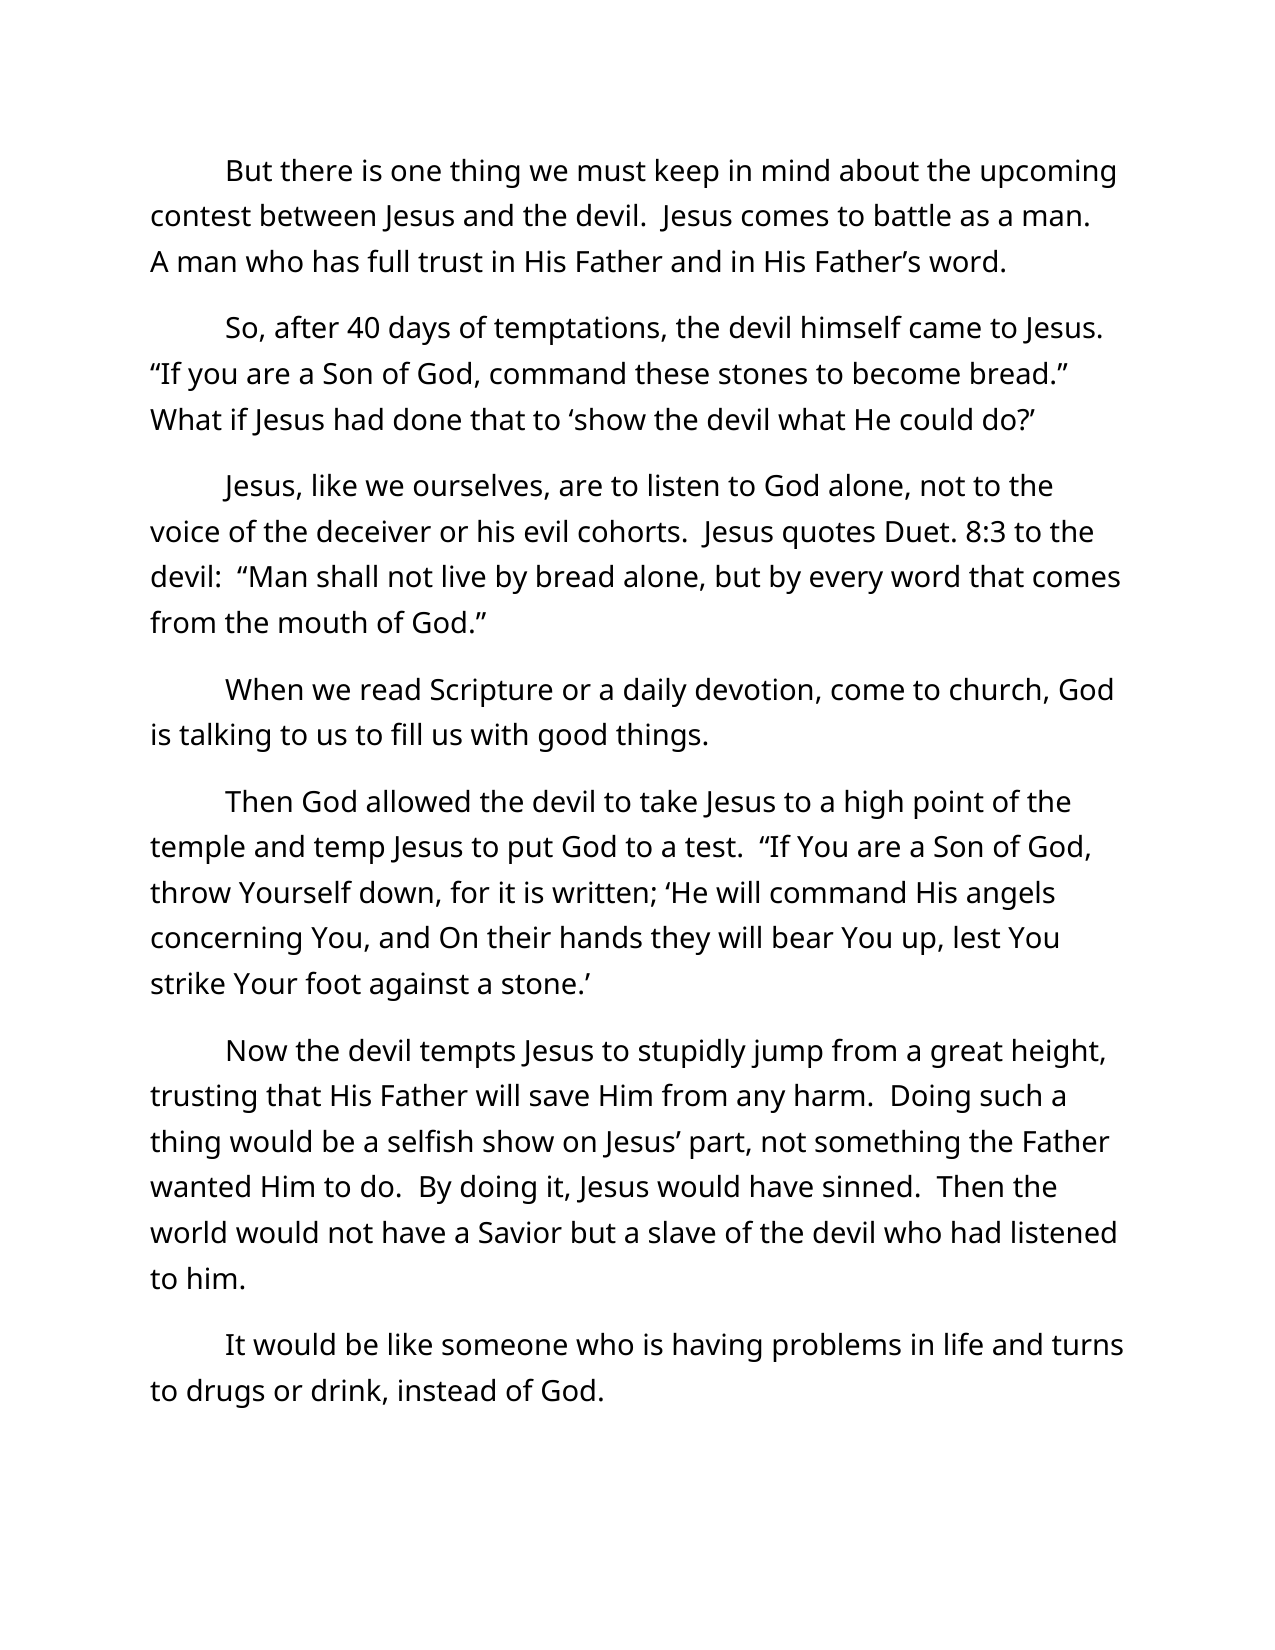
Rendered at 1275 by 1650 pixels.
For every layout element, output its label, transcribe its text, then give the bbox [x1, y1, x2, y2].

text Then God allowed the devil to take Jesus to a high point of the temple and temp Jesus to put God to a test. “If You are a Son of God, throw Yourself down, for it is written; ‘He will command His angels concerning You, and On their hands they will bear You up, lest You strike Your foot against a stone.’ [150, 781, 1125, 1003]
text Now the devil tempts Jesus to stupidly jump from a great height, trusting that His Father will save Him from any harm. Doing such a thing would be a selfish show on Jesus’ part, not something the Father wanted Him to do. By doing it, Jesus would have sinned. Then the world would not have a Savior but a slave of the devil who had listened to him. [150, 1030, 1125, 1298]
text But there is one thing we must keep in mind about the upcoming contest between Jesus and the devil. Jesus comes to battle as a man. A man who has full trust in His Father and in His Father’s word. [150, 150, 1125, 281]
text So, after 40 days of temptations, the devil himself came to Jesus. “If you are a Son of God, command these stones to become bread.” What if Jesus had done that to ‘show the devil what He could do?’ [150, 308, 1125, 439]
text Jesus, like we ourselves, are to listen to God alone, not to the voice of the deceiver or his evil cohorts. Jesus quotes Duet. 8:3 to the devil: “Man shall not live by bread alone, but by every word that comes from the mouth of God.” [150, 465, 1125, 642]
text When we read Scripture or a daily devotion, come to church, God is talking to us to fill us with good things. [150, 669, 1125, 754]
text It would be like someone who is having problems in life and turns to drugs or drink, instead of God. [150, 1324, 1125, 1410]
